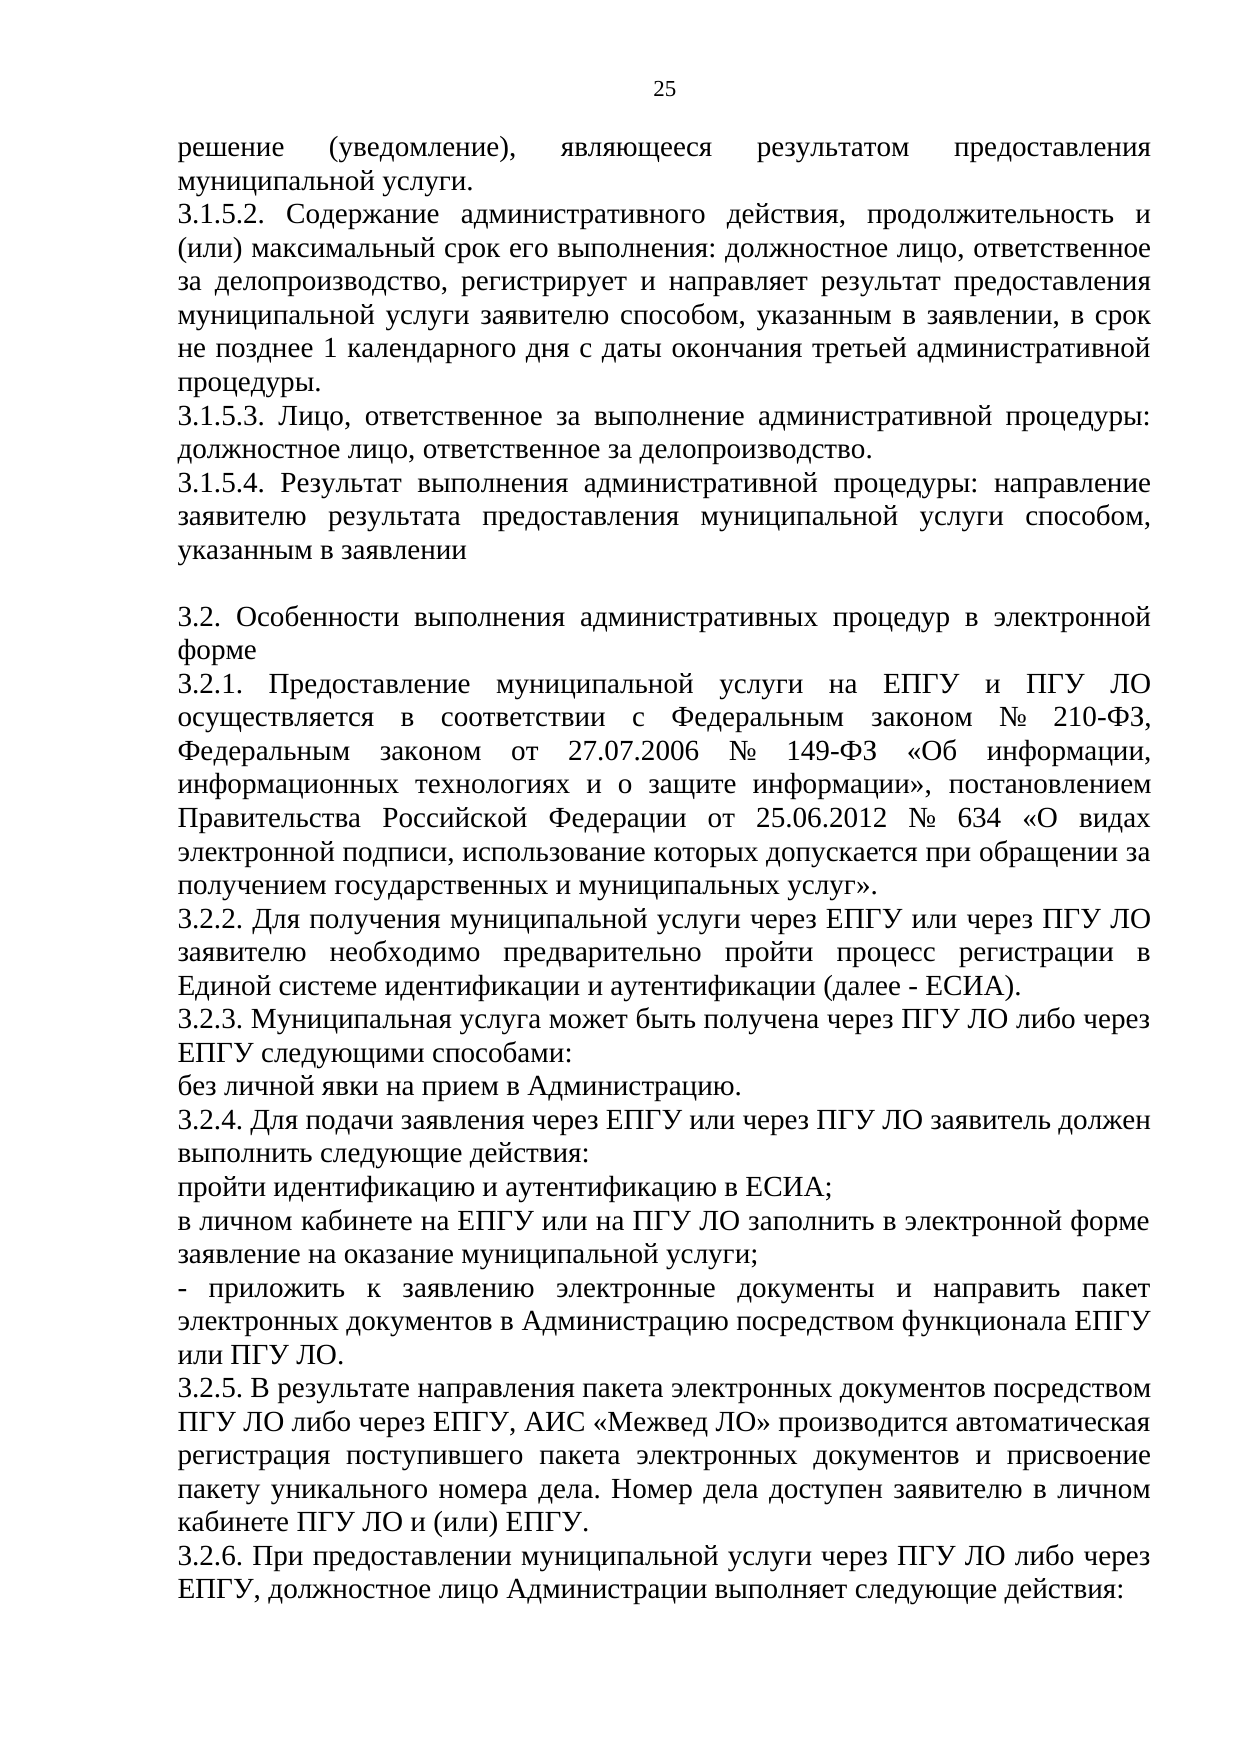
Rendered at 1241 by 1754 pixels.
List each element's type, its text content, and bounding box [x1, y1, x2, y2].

text 3.2.6. При предоставлении муниципальной услуги через ПГУ ЛО либо через ЕПГУ, должностное лицо Администрации выполняет следующие действия: [177, 1538, 1152, 1605]
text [177, 129, 1152, 196]
text 3.2.5. В результате направления пакета электронных документов посредством ПГУ ЛО либо через ЕПГУ, АИС «Межвед ЛО» производится автоматическая регистрация поступившего пакета электронных документов и присвоение пакету уникального номера дела. Номер дела доступен заявителю в личном кабинете ПГУ ЛО и (или) ЕПГУ. [177, 1370, 1152, 1538]
text - приложить к заявлению электронные документы и направить пакет электронных документов в Администрацию посредством функционала ЕПГУ или ПГУ ЛО. [177, 1270, 1152, 1370]
text 3.2.2. Для получения муниципальной услуги через ЕПГУ или через ПГУ ЛО заявителю необходимо предварительно пройти процесс регистрации в Единой системе идентификации и аутентификации (далее - ЕСИА). [177, 901, 1152, 1001]
text 3.1.5.4. Результат выполнения административной процедуры: направление заявителю результата предоставления муниципальной услуги способом, указанным в заявлении [177, 465, 1152, 565]
text 3.1.5.3. Лицо, ответственное за выполнение административной процедуры: должностное лицо, ответственное за делопроизводство. [177, 398, 1152, 465]
text 3.1.5.2. Содержание административного действия, продолжительность и (или) максимальный срок его выполнения: должностное лицо, ответственное за делопроизводство, регистрирует и направляет результат предоставления муниципальной услуги заявителю способом, указанным в заявлении, в срок не позднее 1 календарного дня с даты окончания третьей административной процедуры. [177, 196, 1152, 398]
text в личном кабинете на ЕПГУ или на ПГУ ЛО заполнить в электронной форме заявление на оказание муниципальной услуги; [177, 1203, 1152, 1270]
text 3.2.4. Для подачи заявления через ЕПГУ или через ПГУ ЛО заявитель должен выполнить следующие действия: [177, 1102, 1152, 1169]
text пройти идентификацию и аутентификацию в ЕСИА; [177, 1169, 1152, 1203]
text 3.2.1. Предоставление муниципальной услуги на ЕПГУ и ПГУ ЛО осуществляется в соответствии с Федеральным законом № 210-ФЗ, Федеральным законом от 27.07.2006 № 149-ФЗ «Об информации, информационных технологиях и о защите информации», постановлением Правительства Российской Федерации от 25.06.2012 № 634 «О видах электронной подписи, использование которых допускается при обращении за получением государственных и муниципальных услуг». [177, 666, 1152, 901]
text без личной явки на прием в Администрацию. [177, 1068, 1152, 1102]
text 3.2. Особенности выполнения административных процедур в электронной форме [177, 599, 1152, 666]
text 3.2.3. Муниципальная услуга может быть получена через ПГУ ЛО либо через ЕПГУ следующими способами: [177, 1001, 1152, 1068]
